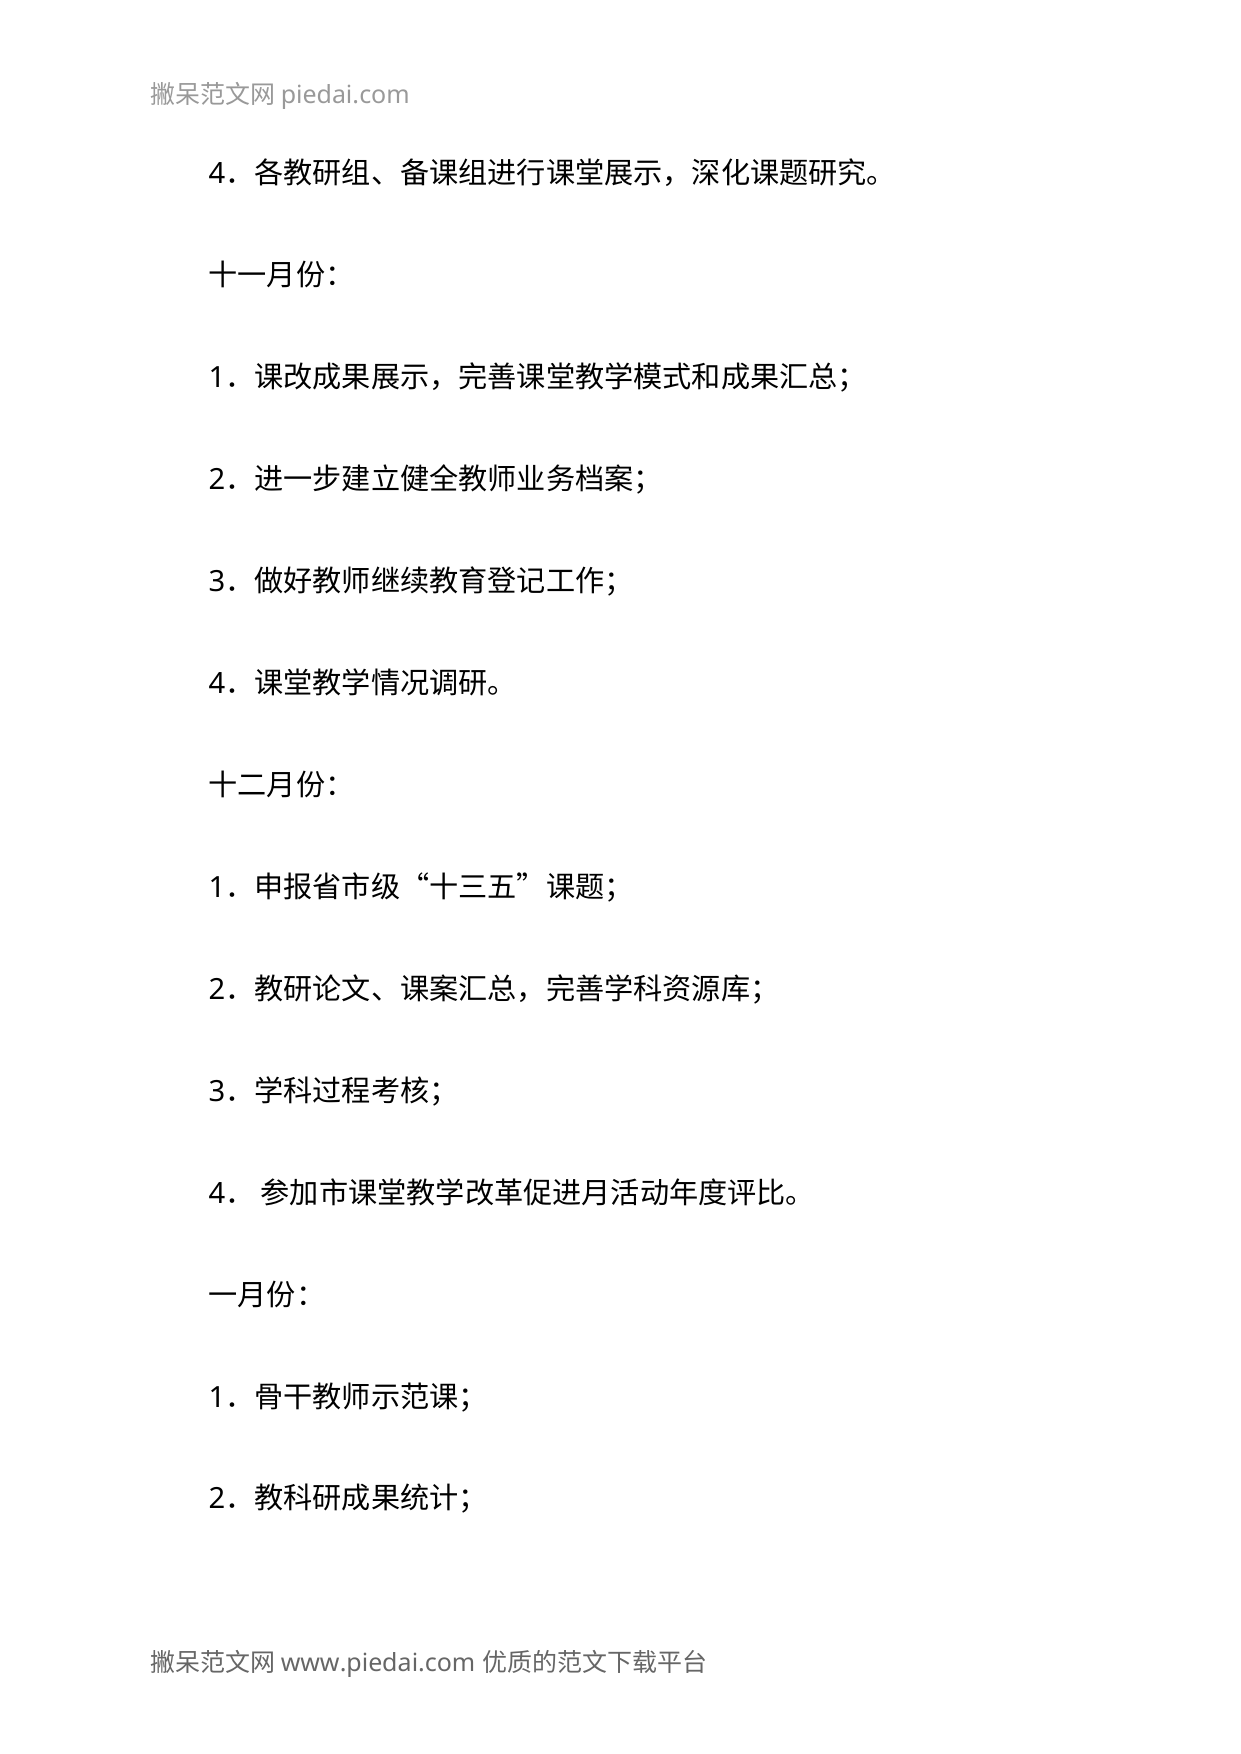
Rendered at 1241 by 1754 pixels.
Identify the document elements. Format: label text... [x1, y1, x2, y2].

text 十二月份： [150, 762, 1090, 804]
text 2．教科研成果统计； [150, 1475, 1090, 1517]
text 4．各教研组、备课组进行课堂展示，深化课题研究。 [150, 150, 1090, 192]
text 3．做好教师继续教育登记工作； [150, 558, 1090, 600]
text 2．教研论文、课案汇总，完善学科资源库； [150, 965, 1090, 1008]
text 1．申报省市级“十三五”课题； [150, 863, 1090, 906]
text 十一月份： [150, 252, 1090, 294]
text 一月份： [150, 1271, 1090, 1314]
text 1．骨干教师示范课； [150, 1373, 1090, 1416]
text 4．课堂教学情况调研。 [150, 660, 1090, 702]
text 4． 参加市课堂教学改革促进月活动年度评比。 [150, 1169, 1090, 1212]
text 1．课改成果展示，完善课堂教学模式和成果汇总； [150, 354, 1090, 396]
text 3．学科过程考核； [150, 1067, 1090, 1110]
text 2．进一步建立健全教师业务档案； [150, 456, 1090, 498]
